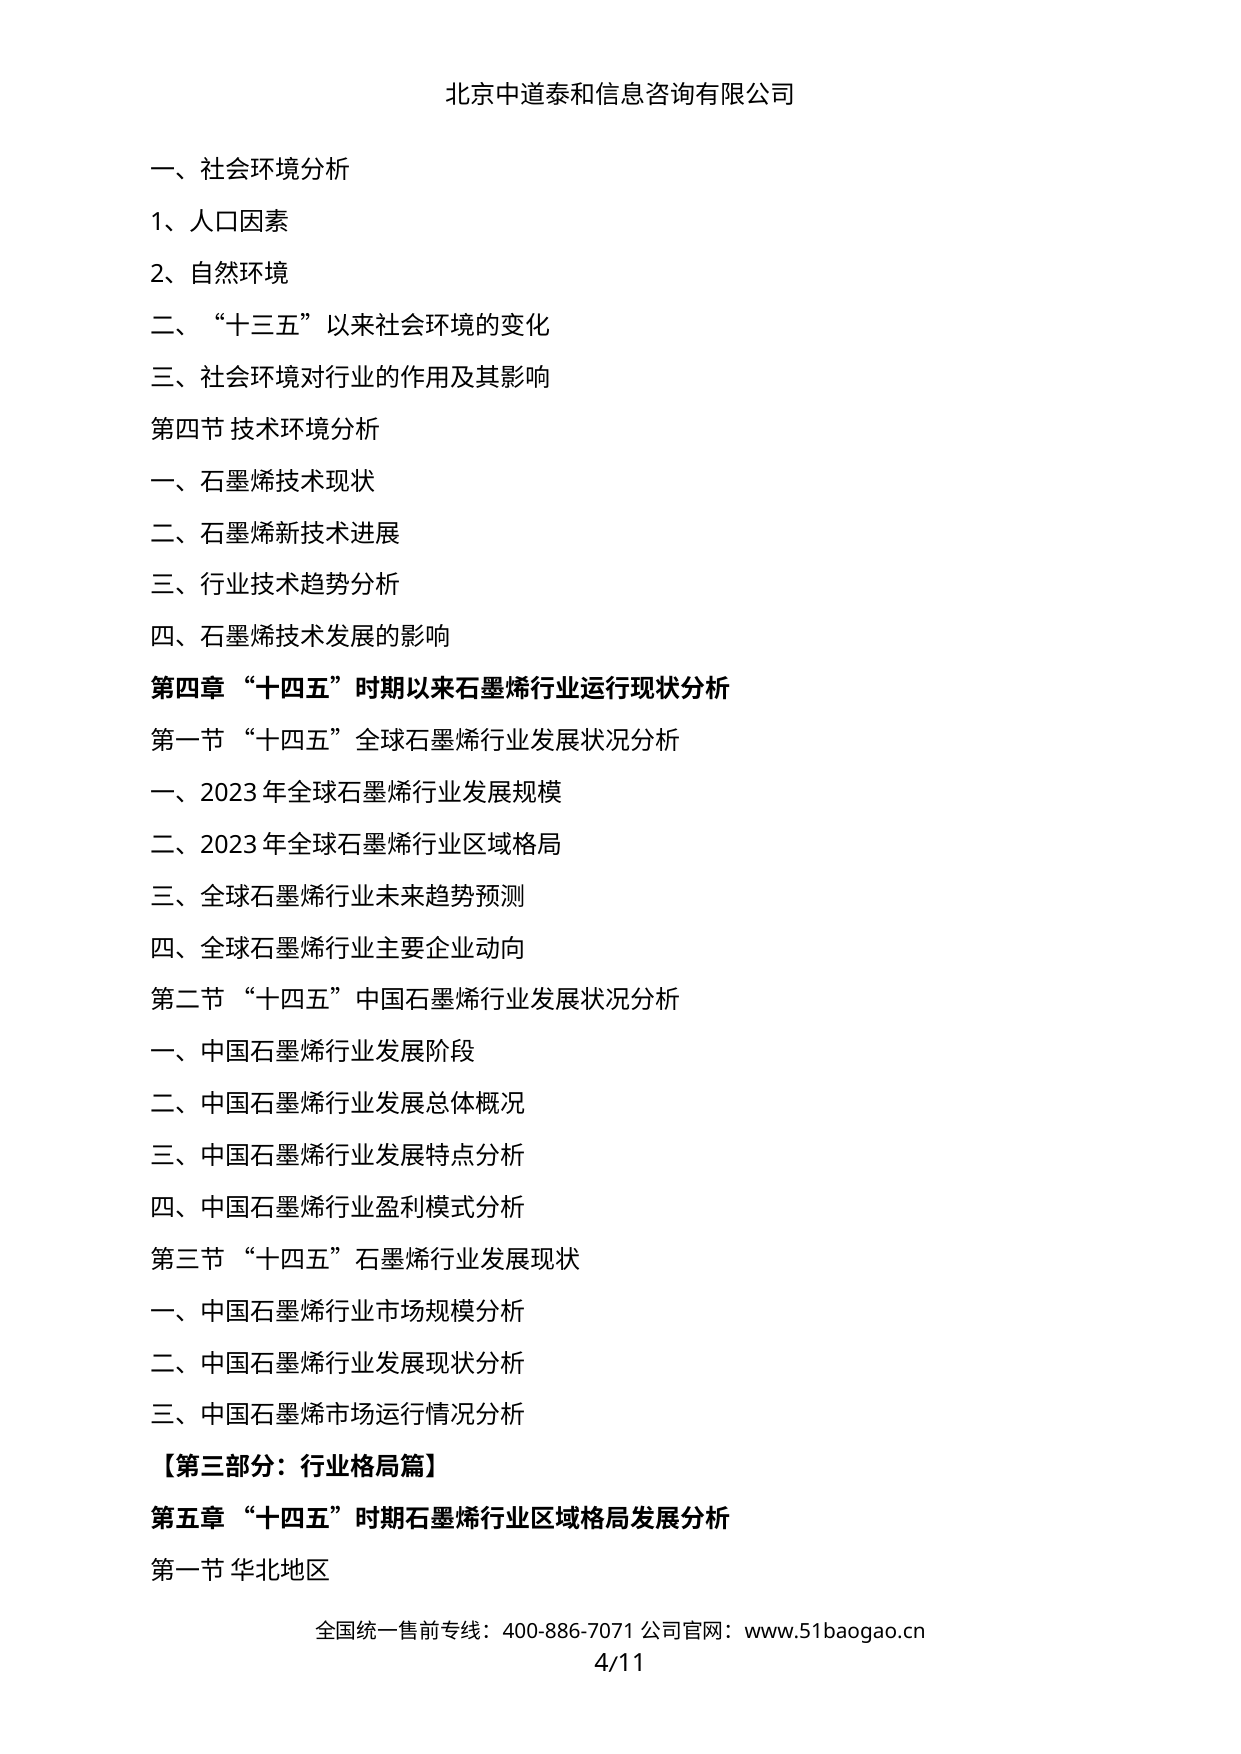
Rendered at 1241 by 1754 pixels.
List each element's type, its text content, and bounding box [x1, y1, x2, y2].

text 1、人口因素 [150, 202, 1090, 238]
text 一、石墨烯技术现状 [150, 461, 1090, 497]
text 三、全球石墨烯行业未来趋势预测 [150, 876, 1090, 912]
text 一、中国石墨烯行业市场规模分析 [150, 1291, 1090, 1327]
text 四、石墨烯技术发展的影响 [150, 617, 1090, 653]
text 三、中国石墨烯行业发展特点分析 [150, 1136, 1090, 1172]
text 第五章 “十四五”时期石墨烯行业区域格局发展分析 [150, 1499, 1090, 1535]
text 二、2023年全球石墨烯行业区域格局 [150, 824, 1090, 861]
text 四、中国石墨烯行业盈利模式分析 [150, 1187, 1090, 1224]
text 第一节 华北地区 [150, 1551, 1090, 1587]
text 一、社会环境分析 [150, 150, 1090, 186]
text 第四节 技术环境分析 [150, 409, 1090, 446]
text 四、全球石墨烯行业主要企业动向 [150, 928, 1090, 964]
text 一、中国石墨烯行业发展阶段 [150, 1032, 1090, 1068]
text 第三节 “十四五”石墨烯行业发展现状 [150, 1239, 1090, 1276]
text 二、石墨烯新技术进展 [150, 513, 1090, 549]
text 三、社会环境对行业的作用及其影响 [150, 357, 1090, 394]
text 三、中国石墨烯市场运行情况分析 [150, 1395, 1090, 1431]
text 二、中国石墨烯行业发展总体概况 [150, 1084, 1090, 1120]
text 二、“十三五”以来社会环境的变化 [150, 306, 1090, 342]
text 一、2023年全球石墨烯行业发展规模 [150, 772, 1090, 809]
text 【第三部分：行业格局篇】 [150, 1447, 1090, 1483]
text 三、行业技术趋势分析 [150, 565, 1090, 601]
text 第一节 “十四五”全球石墨烯行业发展状况分析 [150, 721, 1090, 757]
text 第四章 “十四五”时期以来石墨烯行业运行现状分析 [150, 669, 1090, 705]
text 二、中国石墨烯行业发展现状分析 [150, 1343, 1090, 1379]
text 2、自然环境 [150, 254, 1090, 290]
text 第二节 “十四五”中国石墨烯行业发展状况分析 [150, 980, 1090, 1016]
